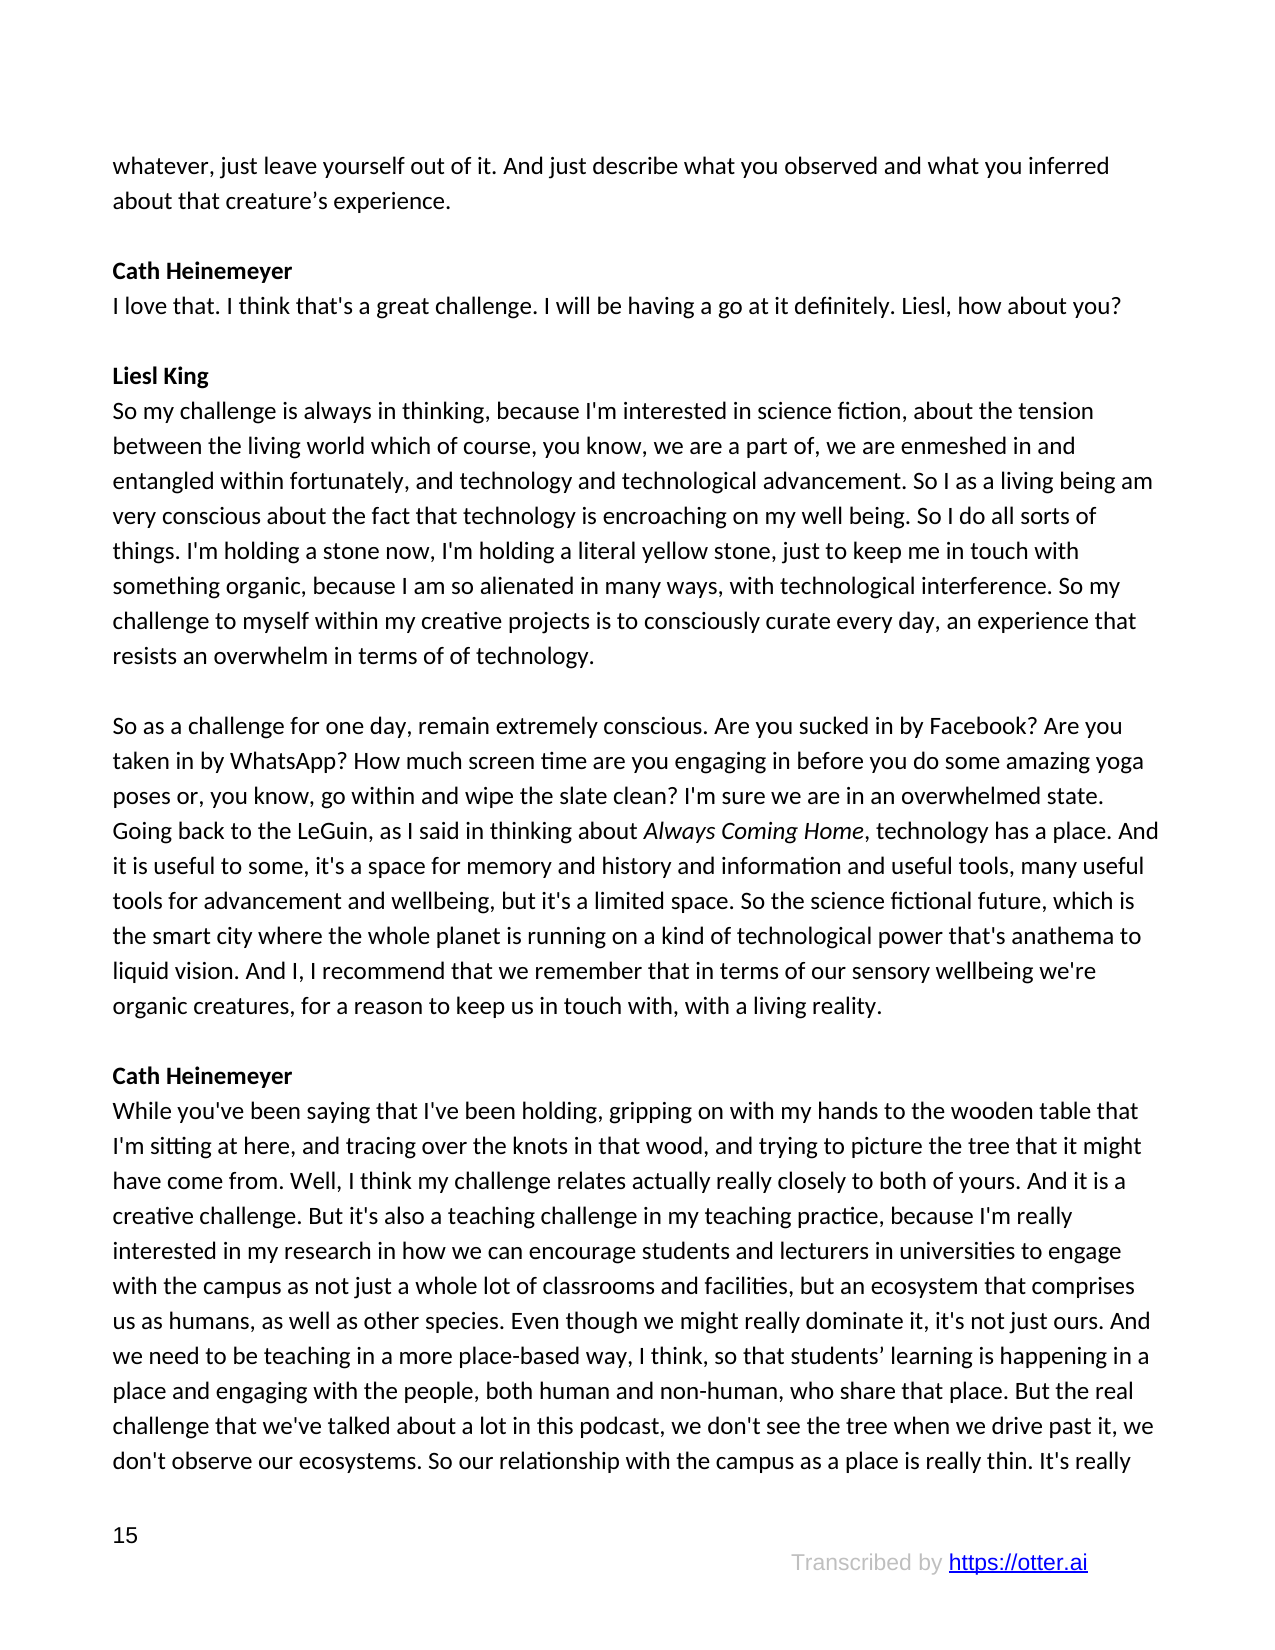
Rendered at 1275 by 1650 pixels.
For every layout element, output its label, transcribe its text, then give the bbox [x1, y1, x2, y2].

text I love that. I think that's a great challenge. I will be having a go at it definitely. Liesl, how about you? [112, 290, 1162, 321]
text Cath Heinemeyer [112, 1060, 1162, 1091]
text Liesl King [112, 360, 1162, 391]
text So my challenge is always in thinking, because I'm interested in science fiction, about the tension between the living world which of course, you know, we are a part of, we are enmeshed in and entangled within fortunately, and technology and technological advancement. So I as a living being am very conscious about the fact that technology is encroaching on my well being. So I do all sorts of things. I'm holding a stone now, I'm holding a literal yellow stone, just to keep me in touch with something organic, because I am so alienated in many ways, with technological interference. So my challenge to myself within my creative projects is to consciously curate every day, an experience that resists an overwhelm in terms of of technology. [112, 395, 1162, 671]
text So as a challenge for one day, remain extremely conscious. Are you sucked in by Facebook? Are you taken in by WhatsApp? How much screen time are you engaging in before you do some amazing yoga poses or, you know, go within and wipe the slate clean? I'm sure we are in an overwhelmed state. Going back to the LeGuin, as I said in thinking about Always Coming Home, technology has a place. And it is useful to some, it's a space for memory and history and information and useful tools, many useful tools for advancement and wellbeing, but it's a limited space. So the science fictional future, which is the smart city where the whole planet is running on a kind of technological power that's anathema to liquid vision. And I, I recommend that we remember that in terms of our sensory wellbeing we're organic creatures, for a reason to keep us in touch with, with a living reality. [112, 710, 1162, 1021]
text Cath Heinemeyer [112, 255, 1162, 286]
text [112, 150, 1162, 216]
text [112, 1095, 1162, 1476]
